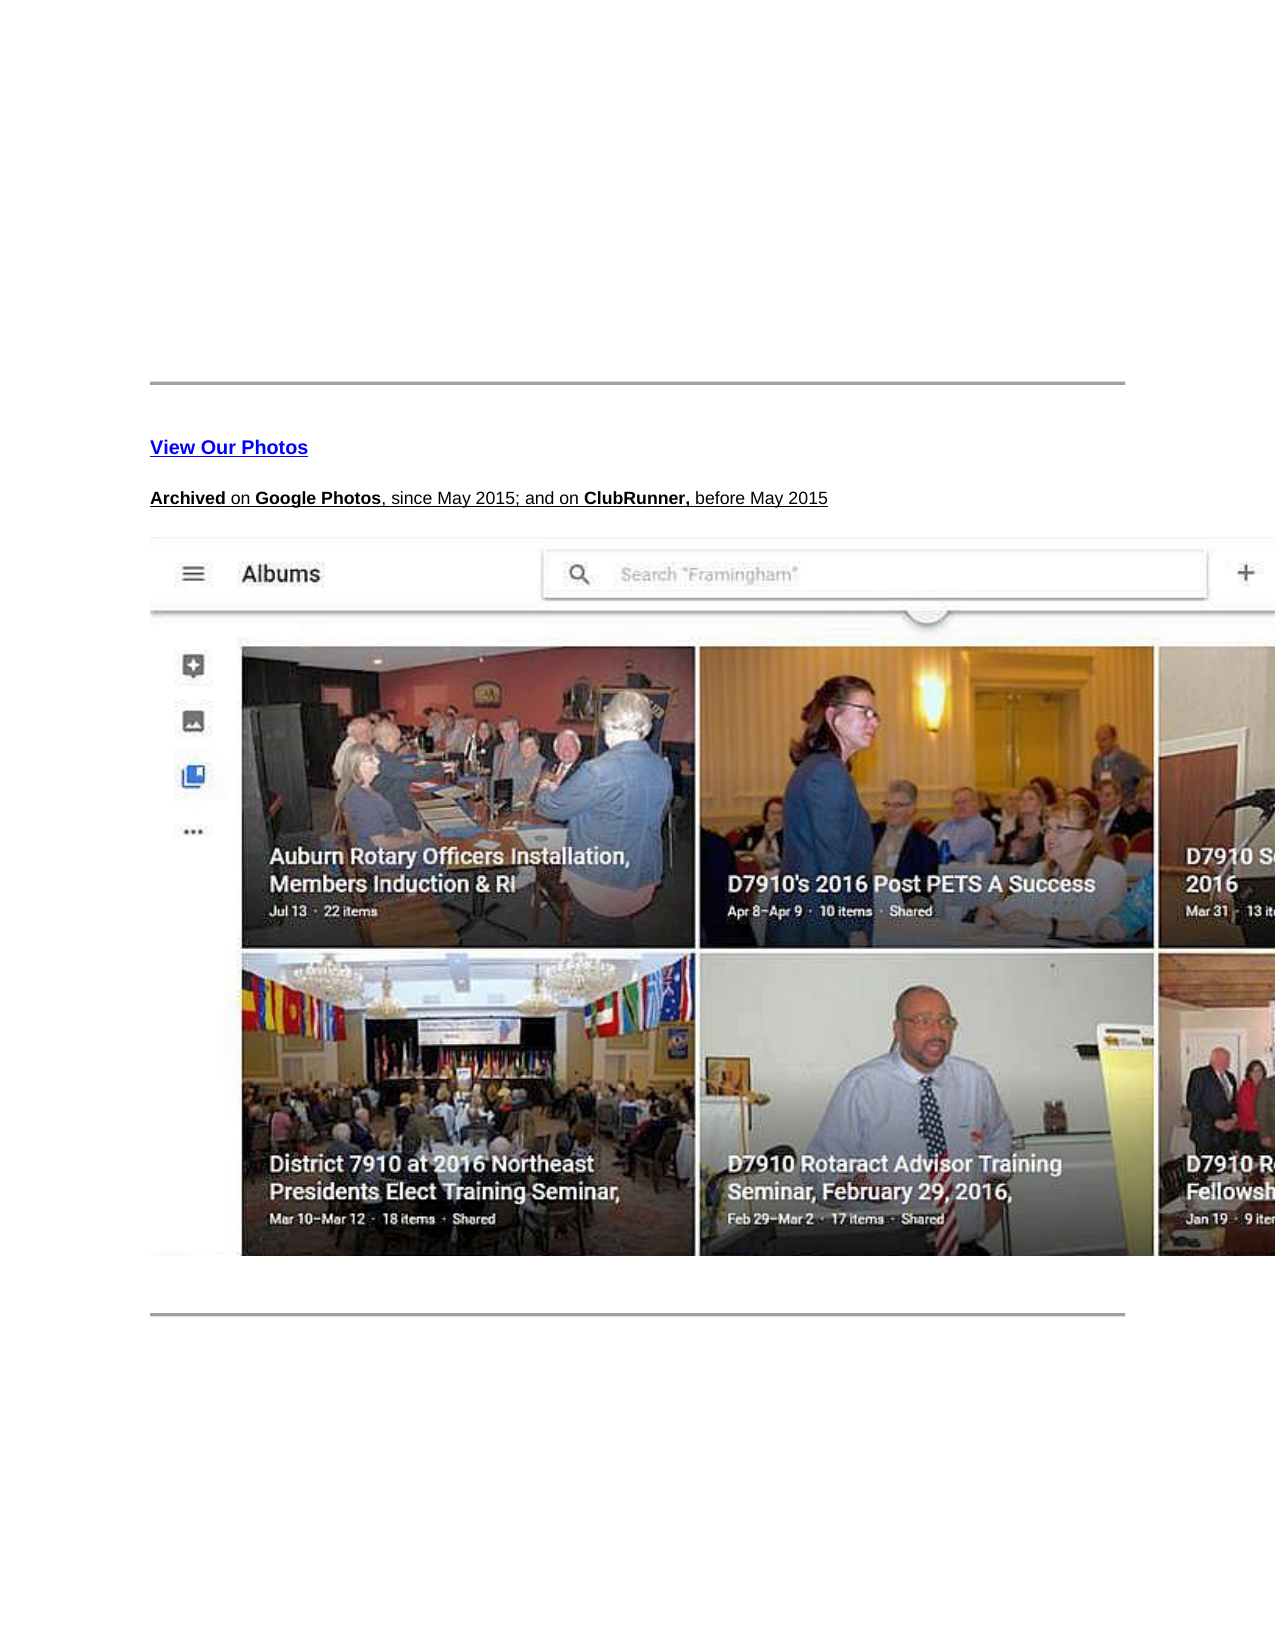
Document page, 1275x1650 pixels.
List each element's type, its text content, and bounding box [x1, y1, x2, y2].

text Archived on Google Photos, since May 2015; and on ClubRunner, before May 2015 [150, 488, 1125, 508]
text View Our Photos [150, 436, 1125, 459]
picture [150, 537, 1275, 1256]
